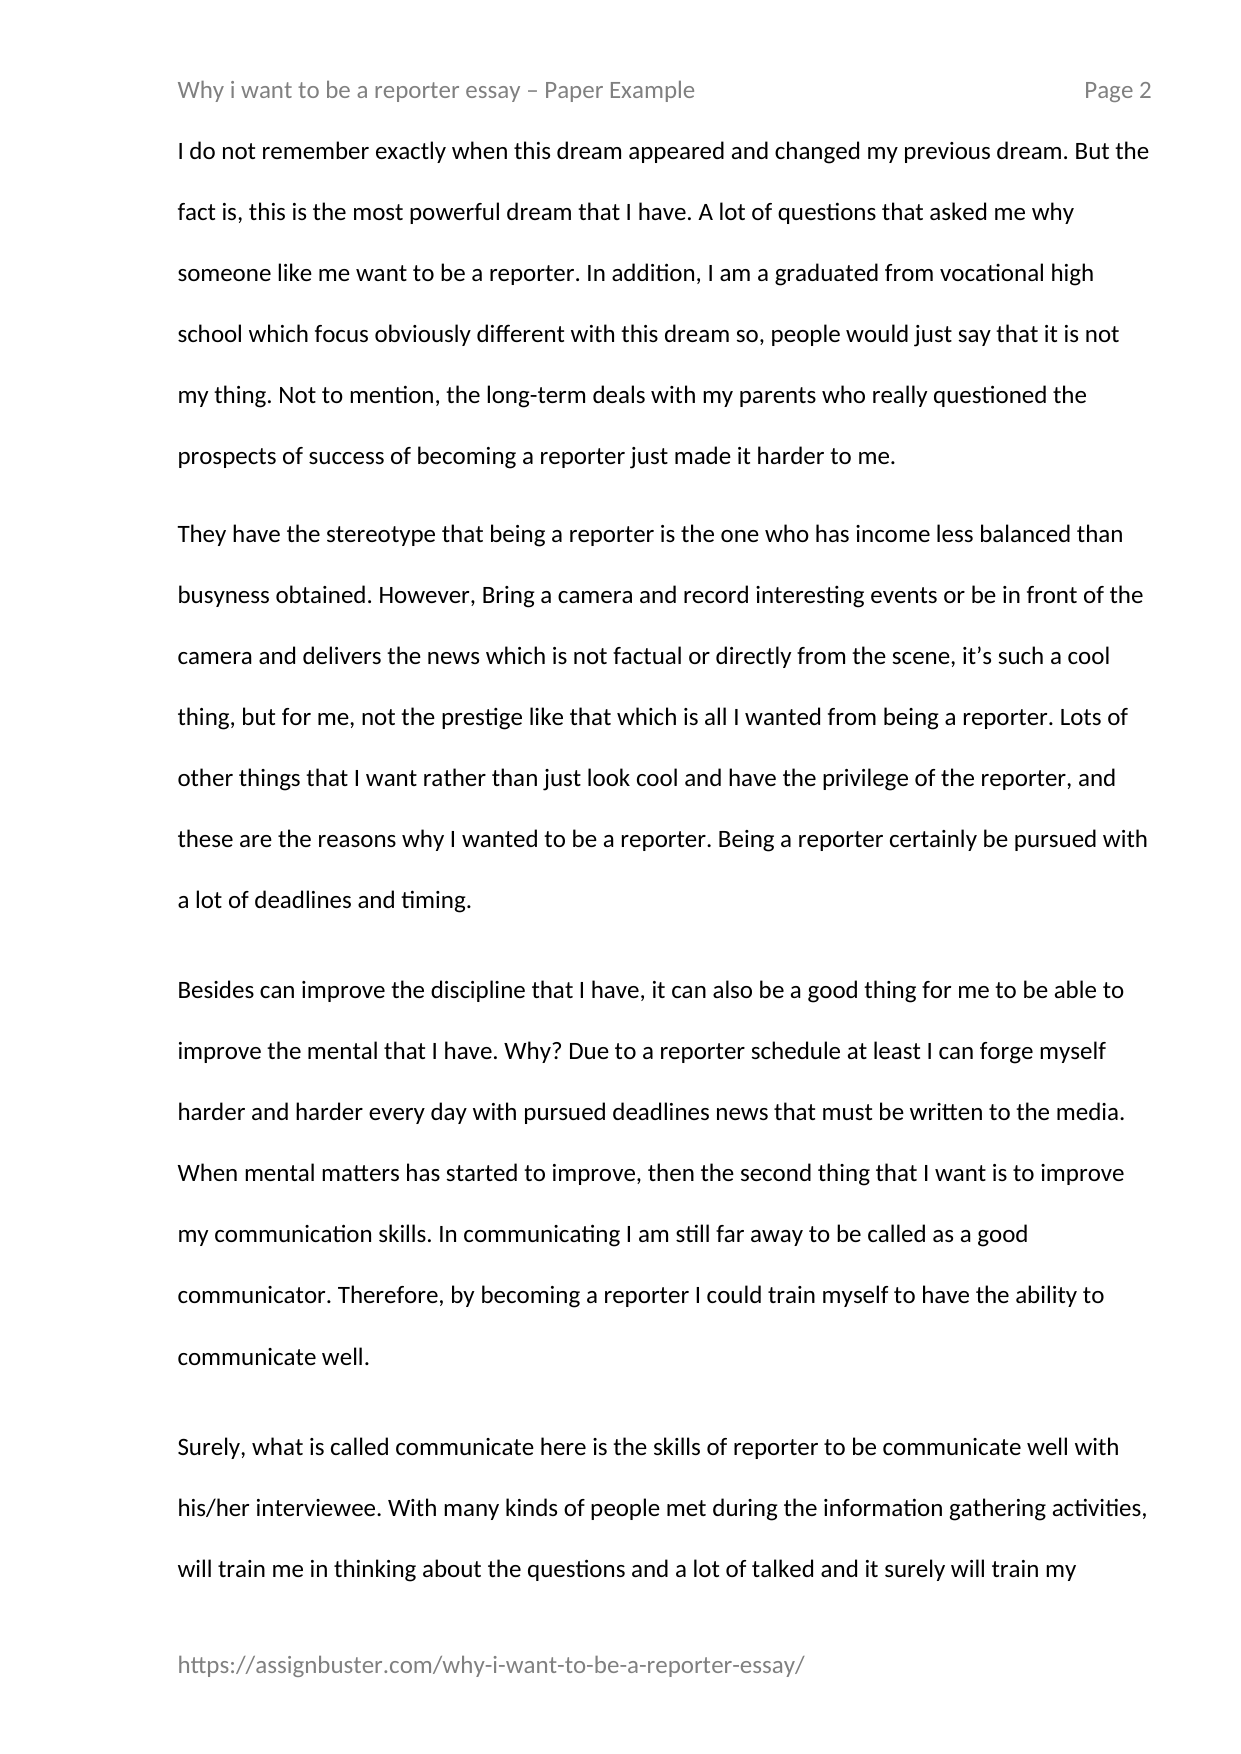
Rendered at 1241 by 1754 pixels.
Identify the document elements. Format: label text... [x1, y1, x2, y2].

text Besides can improve the discipline that I have, it can also be a good thing for me to be able to improve the mental that I have. Why? Due to a reporter schedule at least I can forge myself harder and harder every day with pursued deadlines news that must be written to the media. When mental matters has started to improve, then the second thing that I want is to improve my communication skills. In communicating I am still far away to be called as a good communicator. Therefore, by becoming a reporter I could train myself to have the ability to communicate well. [177, 974, 1152, 1371]
text They have the stereotype that being a reporter is the one who has income less balanced than busyness obtained. However, Bring a camera and record interesting events or be in front of the camera and delivers the news which is not factual or directly from the scene, it’s such a cool thing, but for me, not the prestige like that which is all I wanted from being a reporter. Lots of other things that I want rather than just look cool and have the privilege of the reporter, and these are the reasons why I wanted to be a reporter. Being a reporter certainly be pursued with a lot of deadlines and timing. [177, 518, 1152, 914]
text I do not remember exactly when this dream appeared and changed my previous dream. But the fact is, this is the most powerful dream that I have. A lot of questions that asked me why someone like me want to be a reporter. In addition, I am a graduated from vocational high school which focus obviously different with this dream so, people would just say that it is not my thing. Not to mention, the long-term deals with my parents who really questioned the prospects of success of becoming a reporter just made it harder to me. [177, 135, 1152, 471]
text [177, 1431, 1152, 1584]
